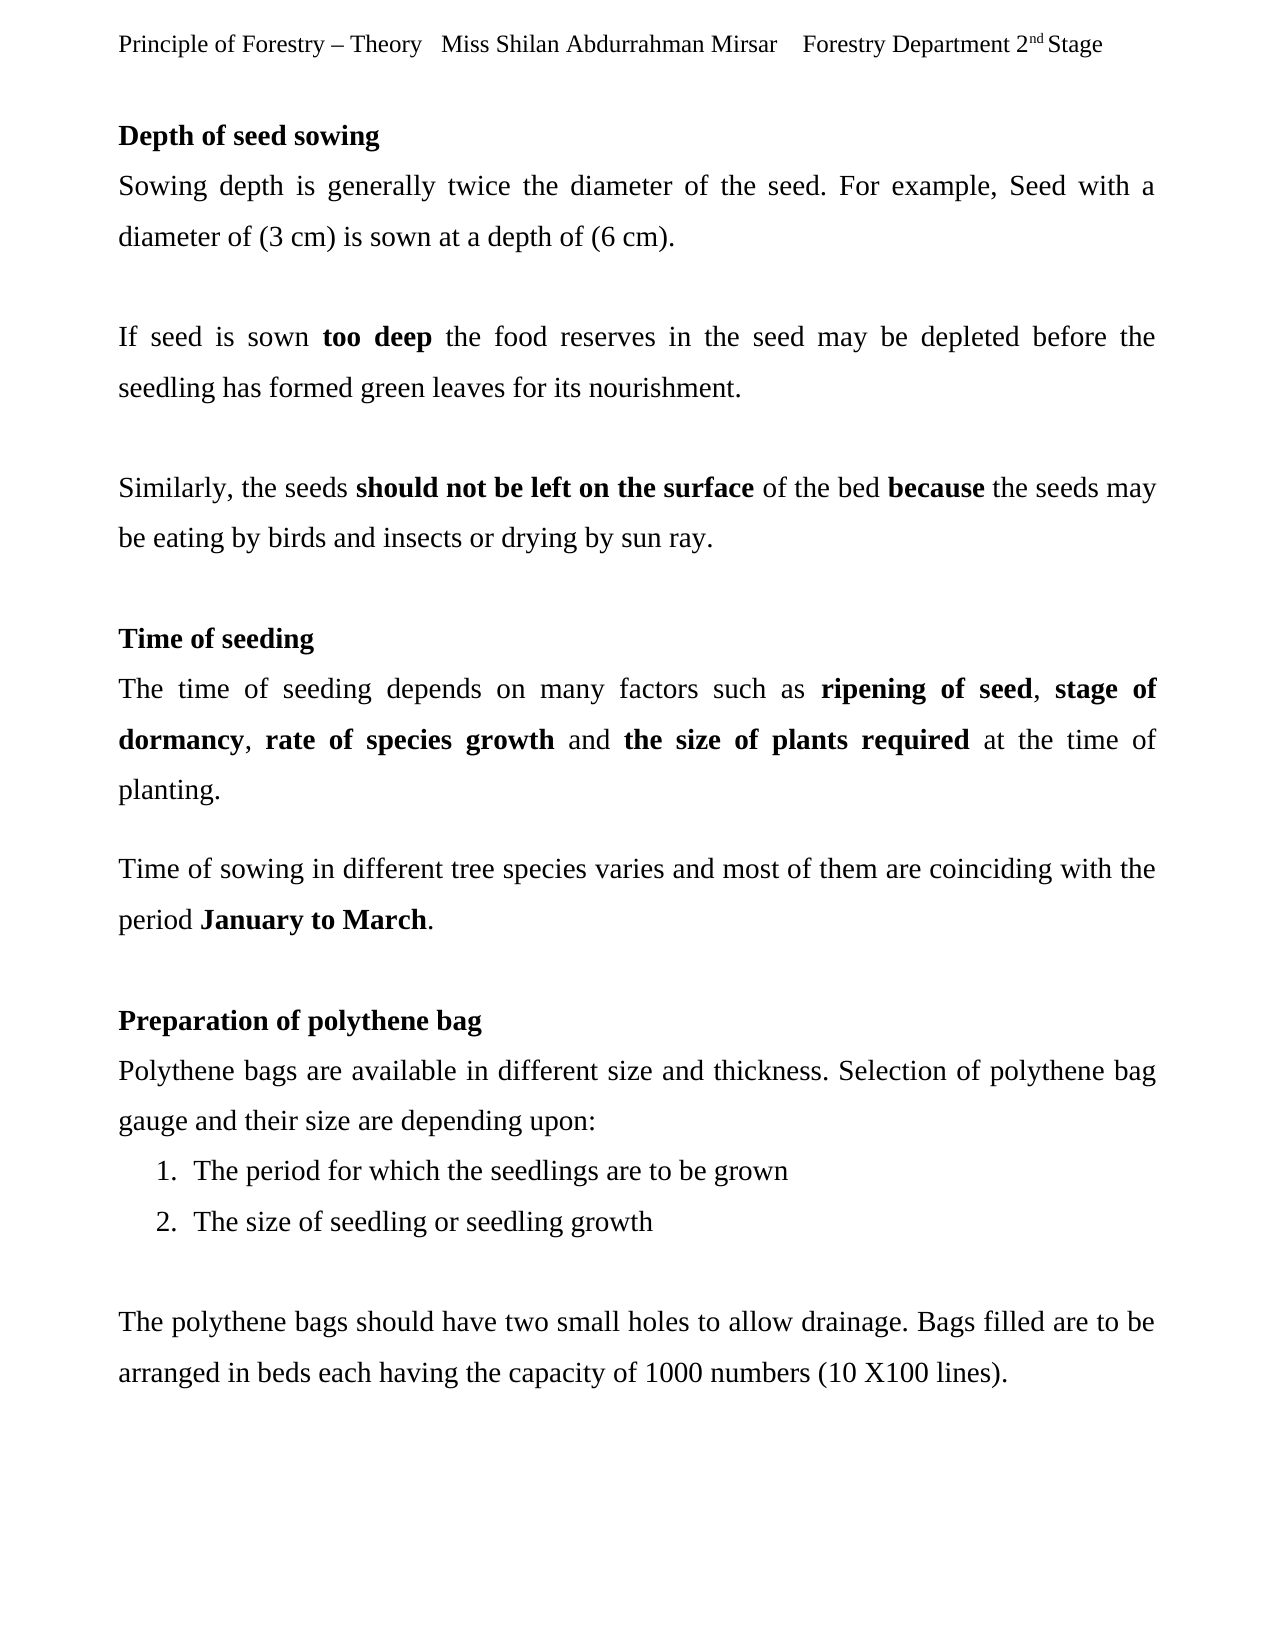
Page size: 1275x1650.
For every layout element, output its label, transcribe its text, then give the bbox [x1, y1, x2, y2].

text The time of seeding depends on many factors such as ripening of seed, stage of dormancy, rate of species growth and the size of plants required at the time of planting. [118, 672, 1157, 806]
text Preparation of polythene bag [118, 1003, 1157, 1036]
list The size of seedling or seedling growth [156, 1204, 1157, 1237]
list The period for which the seedlings are to be grown [156, 1153, 1157, 1187]
text Sowing depth is generally twice the diameter of the seed. For example, Seed with a diameter of (3 cm) is sown at a depth of (6 cm). [118, 168, 1157, 252]
text Similarly, the seeds should not be left on the surface of the bed because the seeds may be eating by birds and insects or drying by sun ray. [118, 470, 1157, 554]
text Time of seeding [118, 621, 1157, 655]
text If seed is sown too deep the food reserves in the seed may be depleted before the seedling has formed green leaves for its nourishment. [118, 319, 1157, 403]
text Depth of seed sowing [118, 118, 1157, 152]
text Polythene bags are available in different size and thickness. Selection of polythene bag gauge and their size are depending upon: [118, 1053, 1157, 1137]
text The polythene bags should have two small holes to allow drainage. Bags filled are to be arranged in beds each having the capacity of 1000 numbers (10 X100 lines). [118, 1304, 1157, 1388]
text Time of sowing in different tree species varies and most of them are coinciding with the period January to March. [118, 852, 1157, 936]
